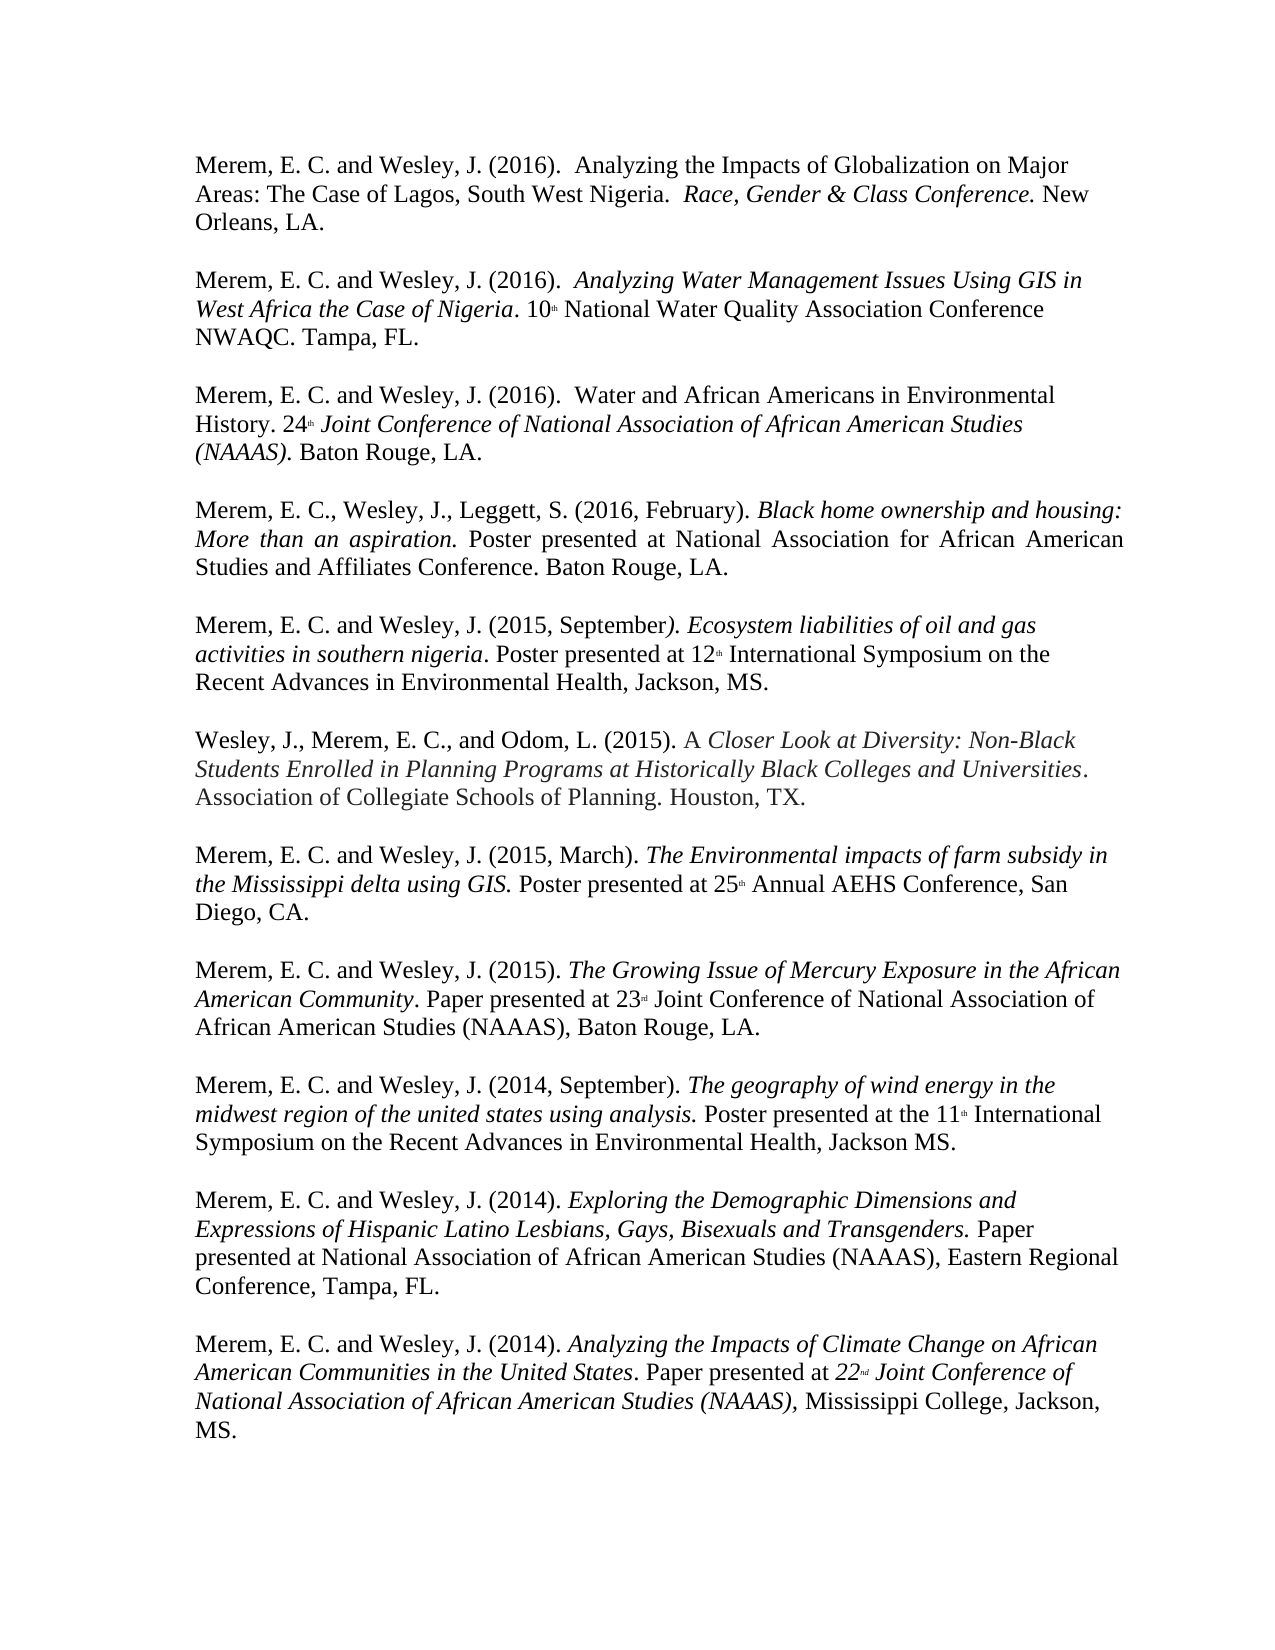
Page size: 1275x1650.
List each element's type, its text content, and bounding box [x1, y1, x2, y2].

text Wesley, J., Merem, E. C., and Odom, L. (2015). A Closer Look at Diversity: Non-Black Students Enrolled in Planning Programs at Historically Black Colleges and Universities. Association of Collegiate Schools of Planning. Houston, TX. [195, 725, 1125, 811]
text Merem, E. C. and Wesley, J. (2015, September). Ecosystem liabilities of oil and gas activities in southern nigeria. Poster presented at 12th International Symposium on the Recent Advances in Environmental Health, Jackson, MS. [195, 610, 1125, 696]
text Merem, E. C. and Wesley, J. (2015, March). The Environmental impacts of farm subsidy in the Mississippi delta using GIS. Poster presented at 25th Annual AEHS Conference, San Diego, CA. [195, 840, 1125, 926]
text Merem, E. C. and Wesley, J. (2015). The Growing Issue of Mercury Exposure in the African American Community. Paper presented at 23rd Joint Conference of National Association of African American Studies (NAAAS), Baton Rouge, LA. [195, 955, 1125, 1041]
text Merem, E. C. and Wesley, J. (2016). Analyzing Water Management Issues Using GIS in West Africa the Case of Nigeria. 10th National Water Quality Association Conference NWAQC. Tampa, FL. [195, 265, 1125, 351]
text Merem, E. C. and Wesley, J. (2014, September). The geography of wind energy in the midwest region of the united states using analysis. Poster presented at the 11th International Symposium on the Recent Advances in Environmental Health, Jackson MS. [195, 1070, 1125, 1156]
text Merem, E. C. and Wesley, J. (2016). Water and African Americans in Environmental History. 24th Joint Conference of National Association of African American Studies (NAAAS). Baton Rouge, LA. [195, 380, 1125, 466]
text Merem, E. C. and Wesley, J. (2014). Analyzing the Impacts of Climate Change on African American Communities in the United States. Paper presented at 22nd Joint Conference of National Association of African American Studies (NAAAS), Mississippi College, Jackson, MS. [195, 1329, 1125, 1444]
text Merem, E. C. and Wesley, J. (2014). Exploring the Demographic Dimensions and Expressions of Hispanic Latino Lesbians, Gays, Bisexuals and Transgenders. Paper presented at National Association of African American Studies (NAAAS), Eastern Regional Conference, Tampa, FL. [195, 1185, 1125, 1300]
text Merem, E. C. and Wesley, J. (2016). Analyzing the Impacts of Globalization on Major Areas: The Case of Lagos, South West Nigeria. Race, Gender & Class Conference. New Orleans, LA. [195, 150, 1125, 236]
text Merem, E. C., Wesley, J., Leggett, S. (2016, February). Black home ownership and housing: More than an aspiration. Poster presented at National Association for African American Studies and Affiliates Conference. Baton Rouge, LA. [195, 495, 1125, 581]
